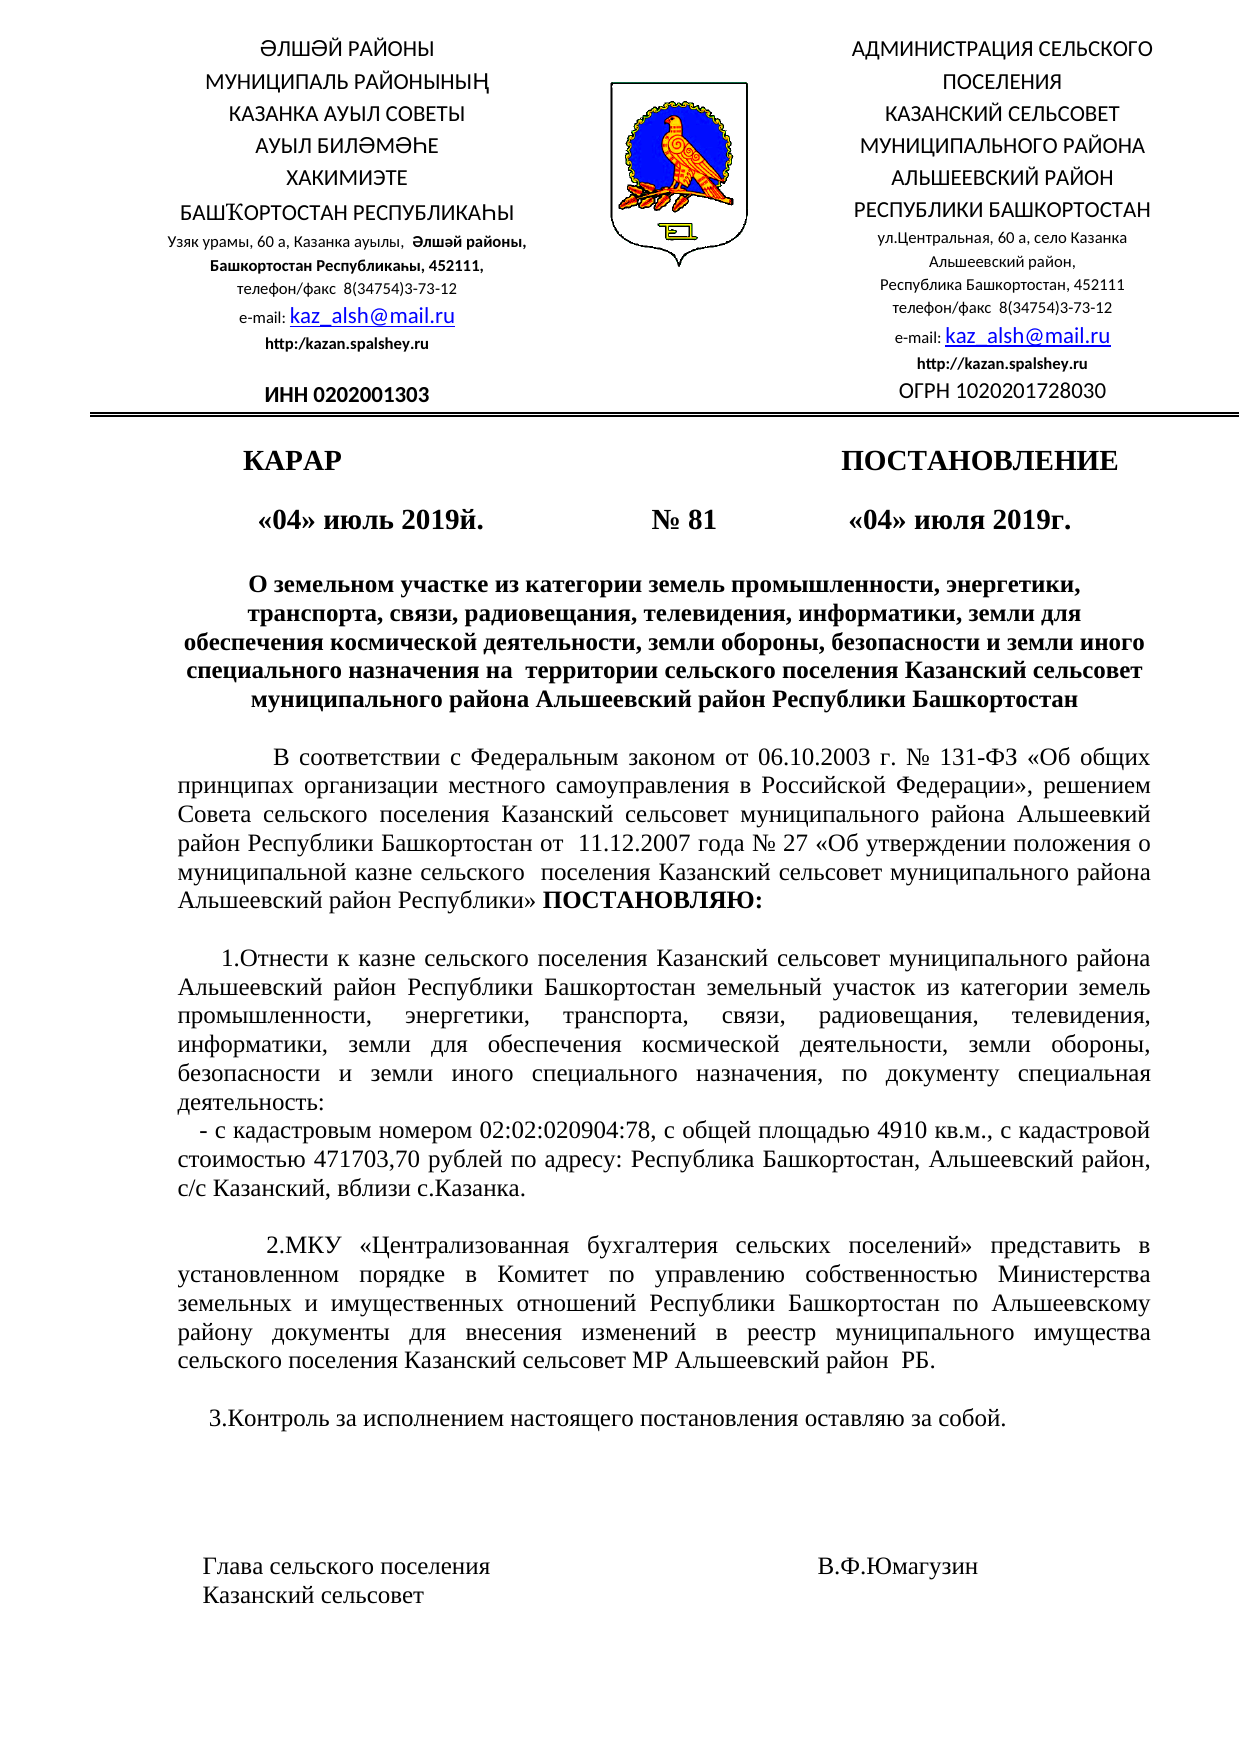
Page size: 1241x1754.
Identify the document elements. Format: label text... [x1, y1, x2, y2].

text В соответствии с Федеральным законом от 06.10.2003 г. № 131-ФЗ «Об общих принципах организации местного самоуправления в Российской Федерации», решением Совета сельского поселения Казанский сельсовет муниципального района Альшеевкий район Республики Башкортостан от 11.12.2007 года № 27 «Об утверждении положения о муниципальной казне сельского поселения Казанский сельсовет муниципального района Альшеевский район Республики» ПОСТАНОВЛЯЮ: [177, 742, 1152, 914]
table_header АДМИНИСТРАЦИЯ СЕЛЬСКОГО ПОСЕЛЕНИЯ КАЗАНСКИЙ СЕЛЬСОВЕТ МУНИЦИПАЛЬНОГО РАЙОНА АЛЬШЕЕВСКИЙ РАЙОН РЕСПУБЛИКИ БАШКОРТОСТАН ул.Центральная, 60 а, село Казанка Альшеевский район, Республика Башкортостан, 452111 телефон/факс 8(34754)3-73-12 e-mail: kaz_alsh@mail.ru http://kazan.spalshey.ru ОГРН 1020201728030 [766, 35, 1239, 412]
table_header ӘЛШӘЙ РАЙОНЫ МУНИЦИПАЛЬ РАЙОНЫНЫҢ КАЗАНКА АУЫЛ СОВЕТЫ АУЫЛ БИЛӘМӘҺЕ ХАКИМИЭТЕ БАШҡОРТОСТАН РЕСПУБЛИКАҺЫ Узяк урамы, 60 а, Казанка ауылы, Әлшәй районы, Башкортостан Республикаһы, 452111, телефон/факс 8(34754)3-73-12 e-mail: kaz_alsh@mail.ru http:/kazan.spalshey.ru ИНН 0202001303 [90, 35, 604, 412]
picture [608, 81, 749, 269]
text О земельном участке из категории земель промышленности, энергетики, транспорта, связи, радиовещания, телевидения, информатики, земли для обеспечения космической деятельности, земли обороны, безопасности и земли иного специального назначения на территории сельского поселения Казанский сельсовет муниципального района Альшеевский район Республики Башкортостан [177, 569, 1152, 713]
text 1.Отнести к казне сельского поселения Казанский сельсовет муниципального района Альшеевский район Республики Башкортостан земельный участок из категории земель промышленности, энергетики, транспорта, связи, радиовещания, телевидения, информатики, земли для обеспечения космической деятельности, земли обороны, безопасности и земли иного специального назначения, по документу специальная деятельность: [177, 943, 1152, 1115]
text Казанский сельсовет [177, 1580, 1152, 1609]
text Глава сельского поселения В.Ф.Юмагузин [177, 1551, 1152, 1580]
text 2.МКУ «Централизованная бухгалтерия сельских поселений» представить в установленном порядке в Комитет по управлению собственностью Министерства земельных и имущественных отношений Республики Башкортостан по Альшеевскому району документы для внесения изменений в реестр муниципального имущества сельского поселения Казанский сельсовет МР Альшеевский район РБ. [177, 1230, 1152, 1374]
text 3.Контроль за исполнением настоящего постановления оставляю за собой. [177, 1403, 1152, 1432]
text «04» июль 2019й. № 81 «04» июля 2019г. [177, 502, 1152, 536]
table_header [604, 35, 766, 412]
text КАРАР ПОСТАНОВЛЕНИЕ [177, 417, 1152, 476]
text - с кадастровым номером 02:02:020904:78, с общей площадью 4910 кв.м., с кадастровой стоимостью 471703,70 рублей по адресу: Республика Башкортостан, Альшеевский район, с/с Казанский, вблизи с.Казанка. [177, 1115, 1152, 1202]
